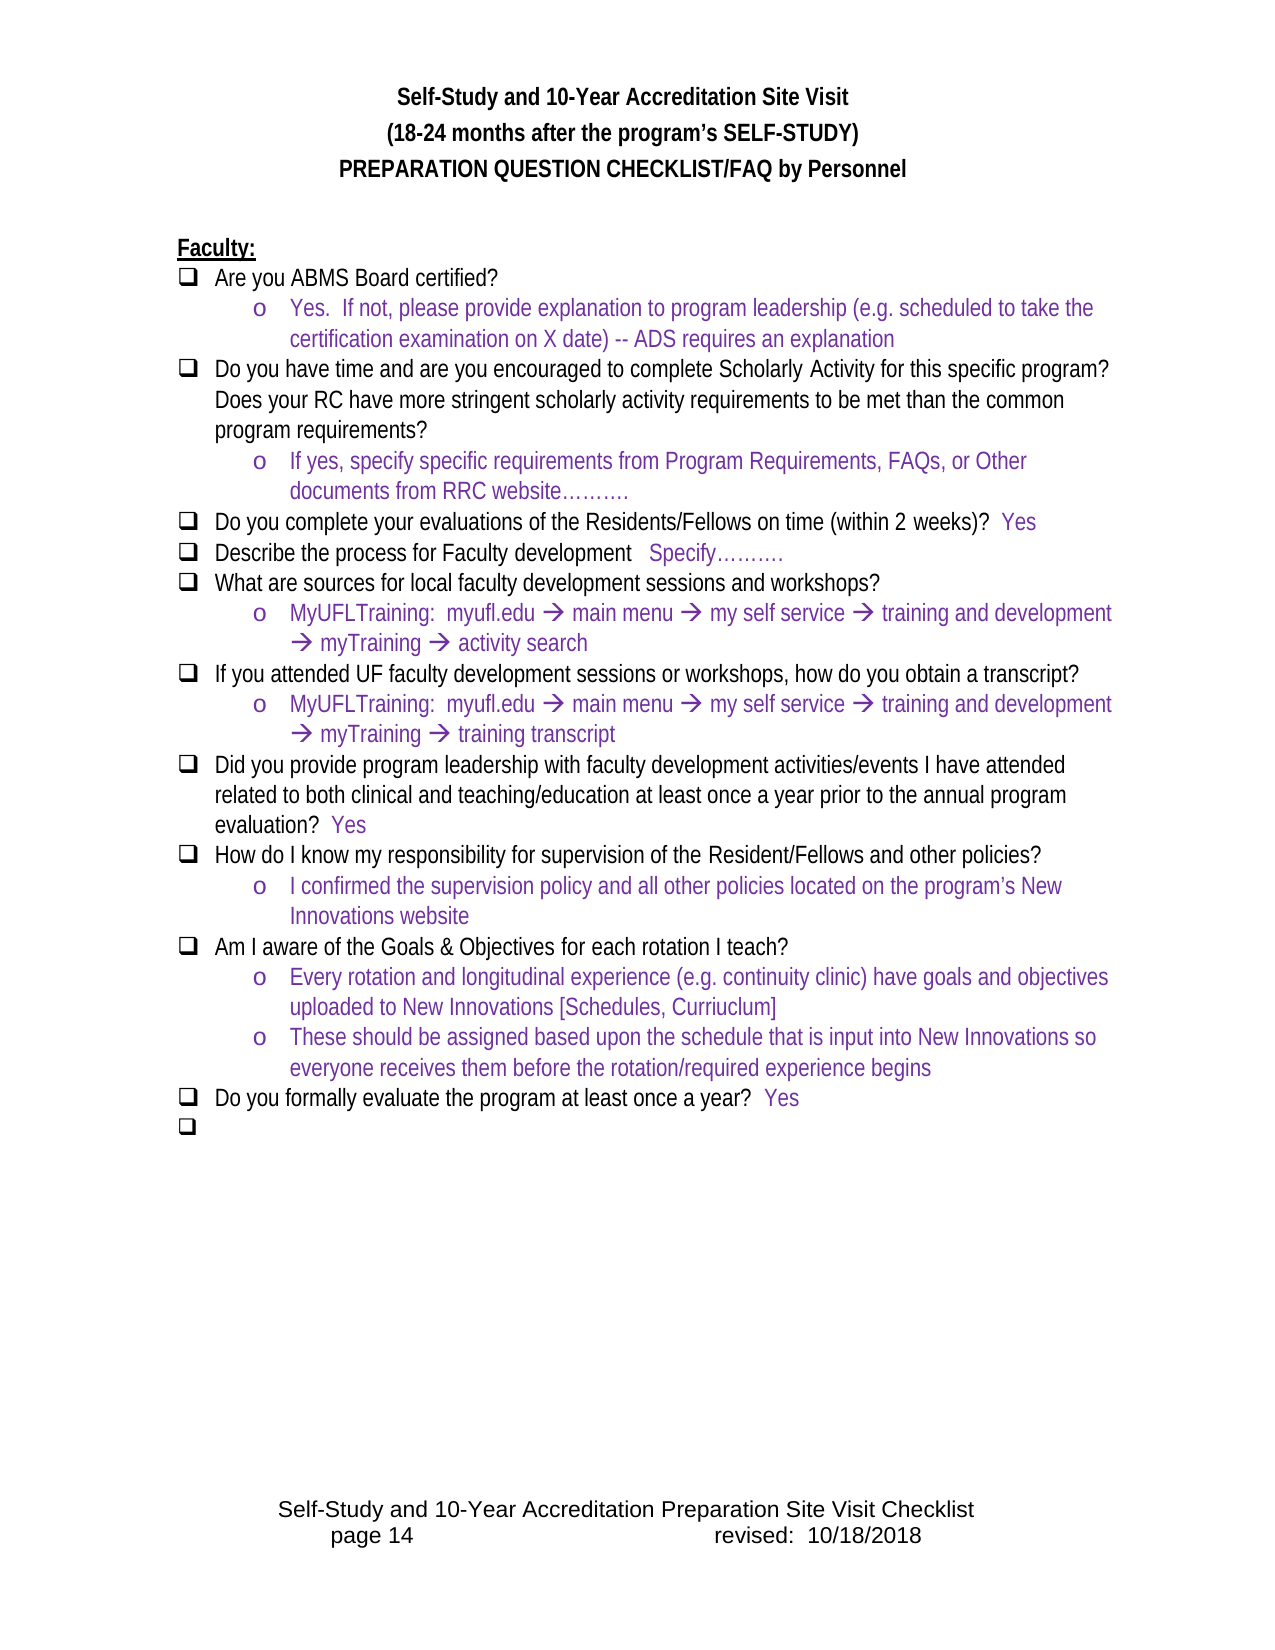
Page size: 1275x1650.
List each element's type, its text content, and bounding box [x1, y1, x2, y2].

list These should be assigned based upon the schedule that is input into New Innovations so everyone receives them before the rotation/required experience begins [252, 1022, 1112, 1082]
list MyUFLTraining: myufl.edu main menu my self service training and development myTraining training transcript [252, 688, 1112, 749]
text Faculty: [177, 233, 1112, 262]
list Describe the process for Faculty development Specify………. [177, 538, 1036, 567]
list Did you provide program leadership with faculty development activities/events I have attended related to both clinical and teaching/education at least once a year prior to the annual program evaluation? Yes [177, 749, 1112, 840]
list If yes, specify specific requirements from Program Requirements, FAQs, or Other documents from RRC website………. [252, 445, 1112, 506]
list Are you ABMS Board certified? [177, 262, 1112, 292]
list Do you complete your evaluations of the Residents/Fellows on time (within 2 weeks)? Yes [177, 506, 1112, 536]
list If you attended UF faculty development sessions or workshops, how do you obtain a transcript? [177, 658, 1112, 688]
list MyUFLTraining: myufl.edu main menu my self service training and development myTraining activity search [252, 597, 1112, 658]
list I confirmed the supervision policy and all other policies located on the program’s New Innovations website [252, 870, 1112, 931]
list What are sources for local faculty development sessions and workshops? [177, 567, 1112, 597]
list Am I aware of the Goals & Objectives for each rotation I teach? [177, 931, 1112, 961]
list Yes. If not, please provide explanation to program leadership (e.g. scheduled to take the certification examination on X date) -- ADS requires an explanation [252, 292, 1112, 353]
list Do you have time and are you encouraged to complete Scholarly Activity for this specific program? Does your RC have more stringent scholarly activity requirements to be met than the common program requirements? [177, 353, 1112, 445]
list Do you formally evaluate the program at least once a year? Yes [177, 1083, 1086, 1111]
list Every rotation and longitudinal experience (e.g. continuity clinic) have goals and objectives uploaded to New Innovations [Schedules, Curriuclum] [252, 961, 1112, 1022]
list How do I know my responsibility for supervision of the Resident/Fellows and other policies? [177, 840, 1112, 870]
